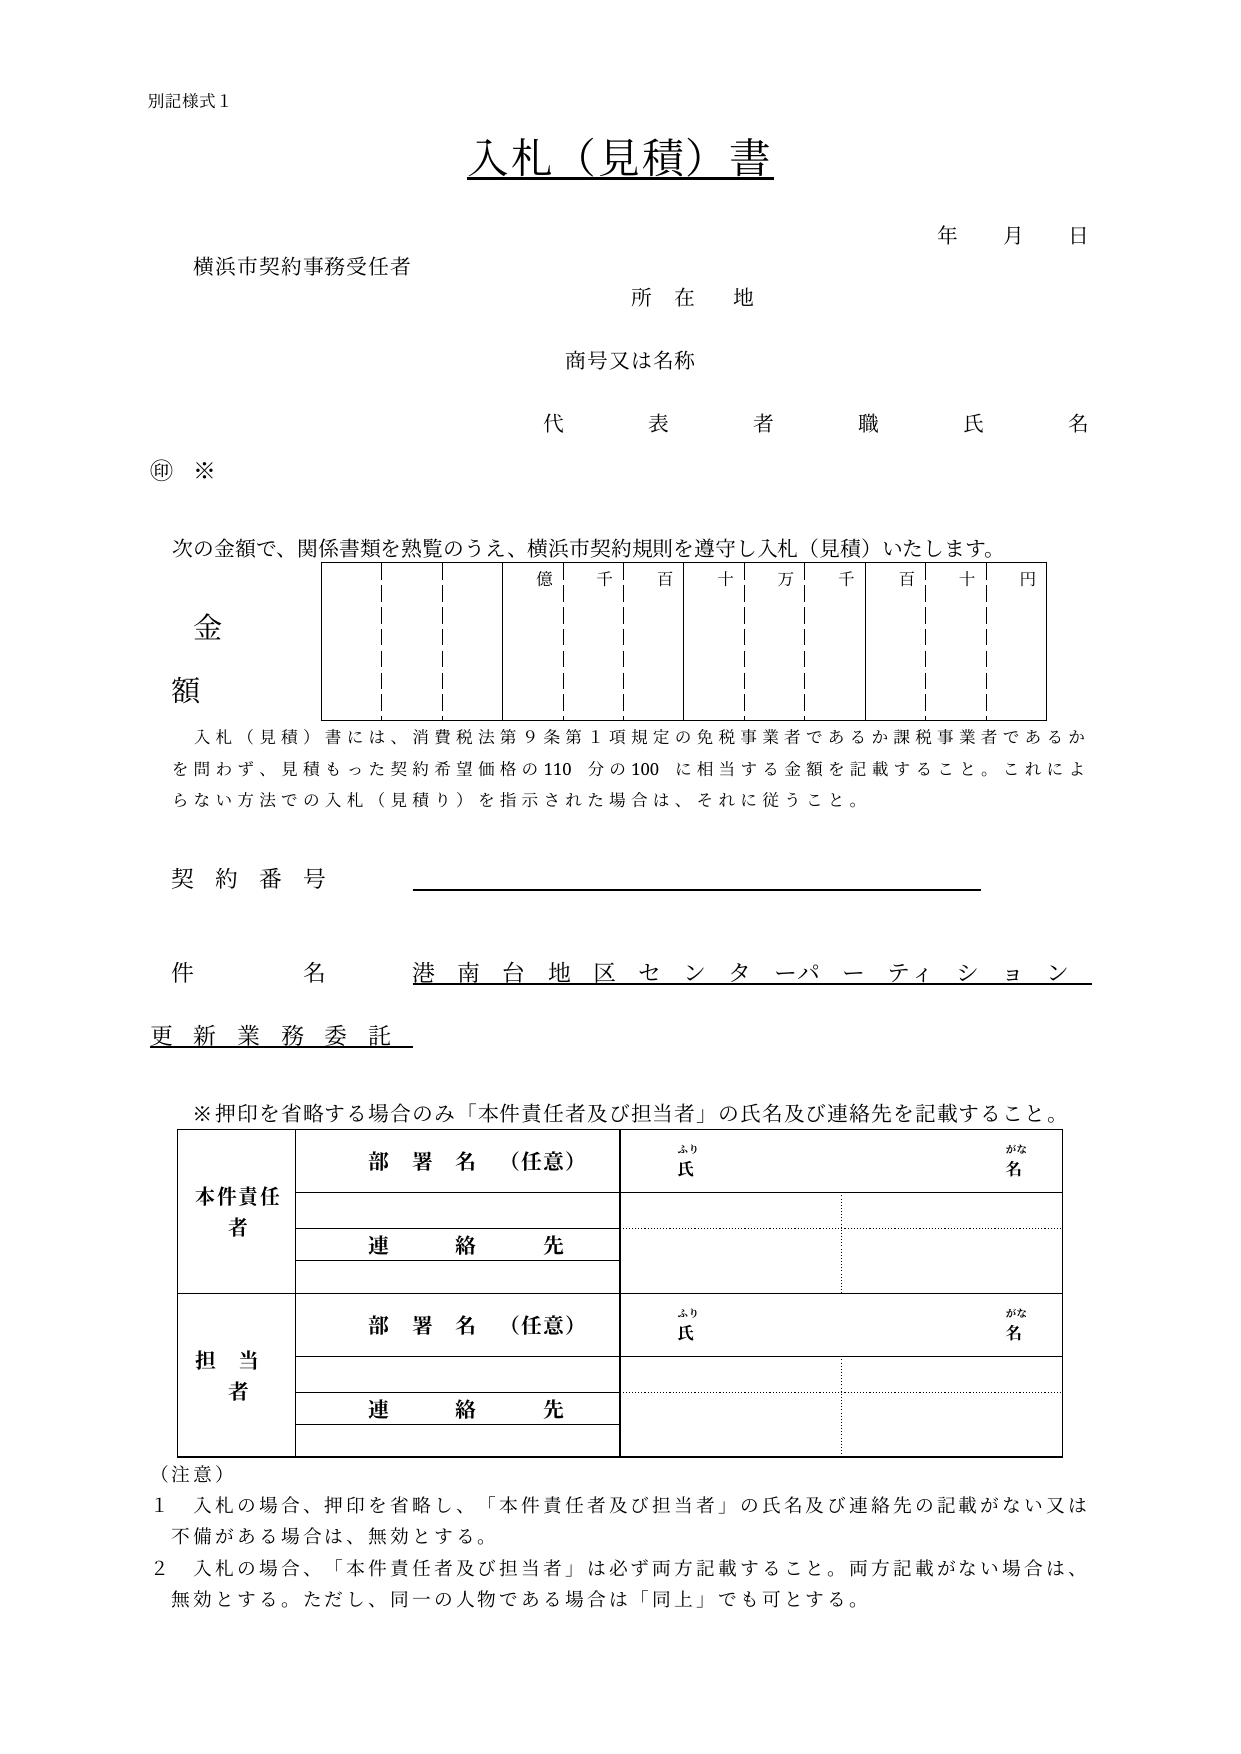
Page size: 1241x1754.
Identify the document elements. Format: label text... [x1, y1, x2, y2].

table_cell [621, 1193, 841, 1228]
table_cell [621, 1357, 841, 1392]
table_cell [841, 1357, 1062, 1392]
table_header 千 [563, 563, 623, 720]
text 所在地 [150, 281, 1090, 313]
table_header 億 [503, 563, 563, 720]
table_header [382, 563, 442, 720]
text 次の金額で、関係書類を熟覧のうえ、横浜市契約規則を遵守し入札（見積）いたします。 [150, 532, 1090, 562]
table_cell [841, 1392, 1062, 1456]
text ※押印を省略する場合のみ「本件責任者及び担当者」の氏名及び連絡先を記載すること。 [150, 1097, 1090, 1128]
table_cell [621, 1294, 1062, 1356]
table_header 千 [805, 563, 865, 720]
text １ 入札の場合、押印を省略し、「本件責任者及び担当者」の氏名及び連絡先の記載がない又は不備がある場合は、無効とする。 [150, 1489, 1090, 1551]
table_header 部 署 名 （任意） [296, 1130, 619, 1192]
table_header 百 [866, 563, 926, 720]
table_cell [296, 1193, 619, 1228]
table_cell [296, 1425, 619, 1456]
table_header 百 [624, 563, 683, 720]
table_header 十 [684, 563, 744, 720]
table_cell 連 絡 先 [296, 1229, 619, 1260]
table_cell 担当者 [178, 1294, 295, 1456]
text 年 月 日 [150, 218, 1090, 250]
text （注意） [150, 1457, 1090, 1489]
text 入札（見積）書には、消費税法第９条第１項規定の免税事業者であるか課税事業者であるかを問わず、見積もった契約希望価格の110分の100に相当する金額を記載すること。これによらない方法での入札（見積り）を指示された場合は、それに従うこと。 [165, 721, 1090, 815]
table_header [442, 563, 502, 720]
table_cell [621, 1228, 841, 1292]
table_cell [296, 1357, 619, 1392]
table_cell [621, 1392, 841, 1456]
table_header 本件責任者 [178, 1130, 295, 1292]
text 商号又は名称 [150, 344, 1090, 375]
table_header 十 [926, 563, 986, 720]
table_cell [841, 1228, 1062, 1292]
table_header 円 [986, 563, 1046, 720]
table_header 金 額 [155, 562, 321, 720]
table_cell 部 署 名 （任意） [296, 1294, 619, 1356]
table_header 万 [744, 563, 805, 720]
table_header [322, 563, 382, 720]
table_cell [296, 1261, 619, 1292]
table_cell 連 絡 先 [296, 1393, 619, 1424]
text ２ 入札の場合、「本件責任者及び担当者」は必ず両方記載すること。両方記載がない場合は、無効とする。ただし、同一の人物である場合は「同上」でも可とする。 [150, 1551, 1090, 1614]
table_cell [841, 1193, 1062, 1228]
text 入札（見積）書 [150, 124, 1090, 187]
text 契約番号 [150, 846, 1090, 909]
text 件 名 港南台地区センターパーティション更新業務委託 [150, 940, 1090, 1066]
text 代表者職氏名 ㊞※ [150, 407, 1090, 501]
table_header [621, 1130, 1062, 1192]
text 横浜市契約事務受任者 [150, 250, 1090, 281]
